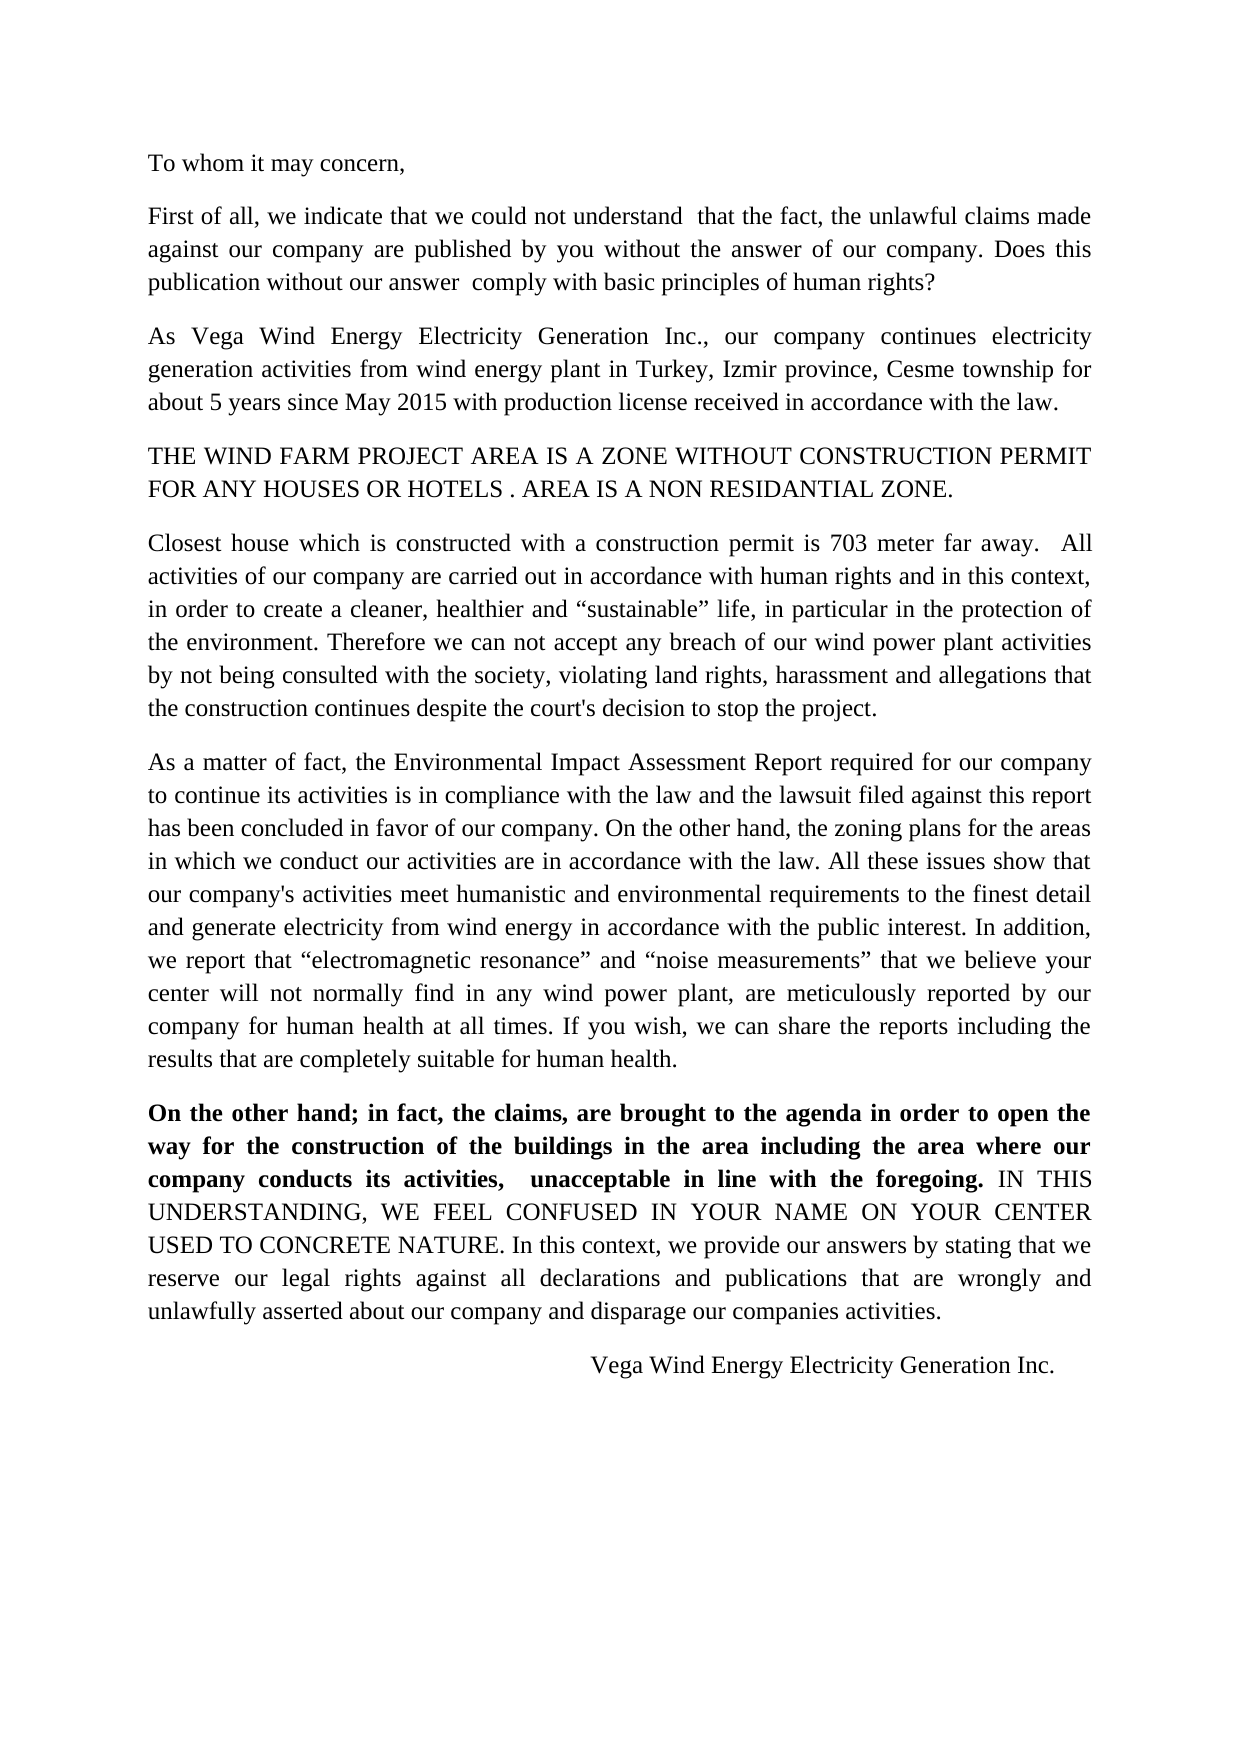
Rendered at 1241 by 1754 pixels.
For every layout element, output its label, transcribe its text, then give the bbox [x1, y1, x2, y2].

text Vega Wind Energy Electricity Generation Inc. [148, 1350, 1093, 1379]
text As Vega Wind Energy Electricity Generation Inc., our company continues electricity generation activities from wind energy plant in Turkey, Izmir province, Cesme township for about 5 years since May 2015 with production license received in accordance with the law. [148, 321, 1093, 416]
text To whom it may concern, [148, 148, 1093, 176]
text As a matter of fact, the Environmental Impact Assessment Report required for our company to continue its activities is in compliance with the law and the lawsuit filed against this report has been concluded in favor of our company. On the other hand, the zoning plans for the areas in which we conduct our activities are in accordance with the law. All these issues show that our company's activities meet humanistic and environmental requirements to the finest detail and generate electricity from wind energy in accordance with the public interest. In addition, we report that “electromagnetic resonance” and “noise measurements” that we believe your center will not normally find in any wind power plant, are meticulously reported by our company for human health at all times. If you wish, we can share the reports including the results that are completely suitable for human health. [148, 747, 1093, 1073]
text THE WIND FARM PROJECT AREA IS A ZONE WITHOUT CONSTRUCTION PERMIT FOR ANY HOUSES OR HOTELS . AREA IS A NON RESIDANTIAL ZONE. [148, 441, 1093, 503]
text Closest house which is constructed with a construction permit is 703 meter far away. All activities of our company are carried out in accordance with human rights and in this context, in order to create a cleaner, healthier and “sustainable” life, in particular in the protection of the environment. Therefore we can not accept any breach of our wind power plant activities by not being consulted with the society, violating land rights, harassment and allegations that the construction continues despite the court's decision to stop the project. [148, 528, 1093, 722]
text First of all, we indicate that we could not understand that the fact, the unlawful claims made against our company are published by you without the answer of our company. Does this publication without our answer comply with basic principles of human rights? [148, 201, 1093, 296]
text On the other hand; in fact, the claims, are brought to the agenda in order to open the way for the construction of the buildings in the area including the area where our company conducts its activities, unacceptable in line with the foregoing. IN THIS UNDERSTANDING, WE FEEL CONFUSED IN YOUR NAME ON YOUR CENTER USED TO CONCRETE NATURE. In this context, we provide our answers by stating that we reserve our legal rights against all declarations and publications that are wrongly and unlawfully asserted about our company and disparage our companies activities. [148, 1098, 1093, 1325]
